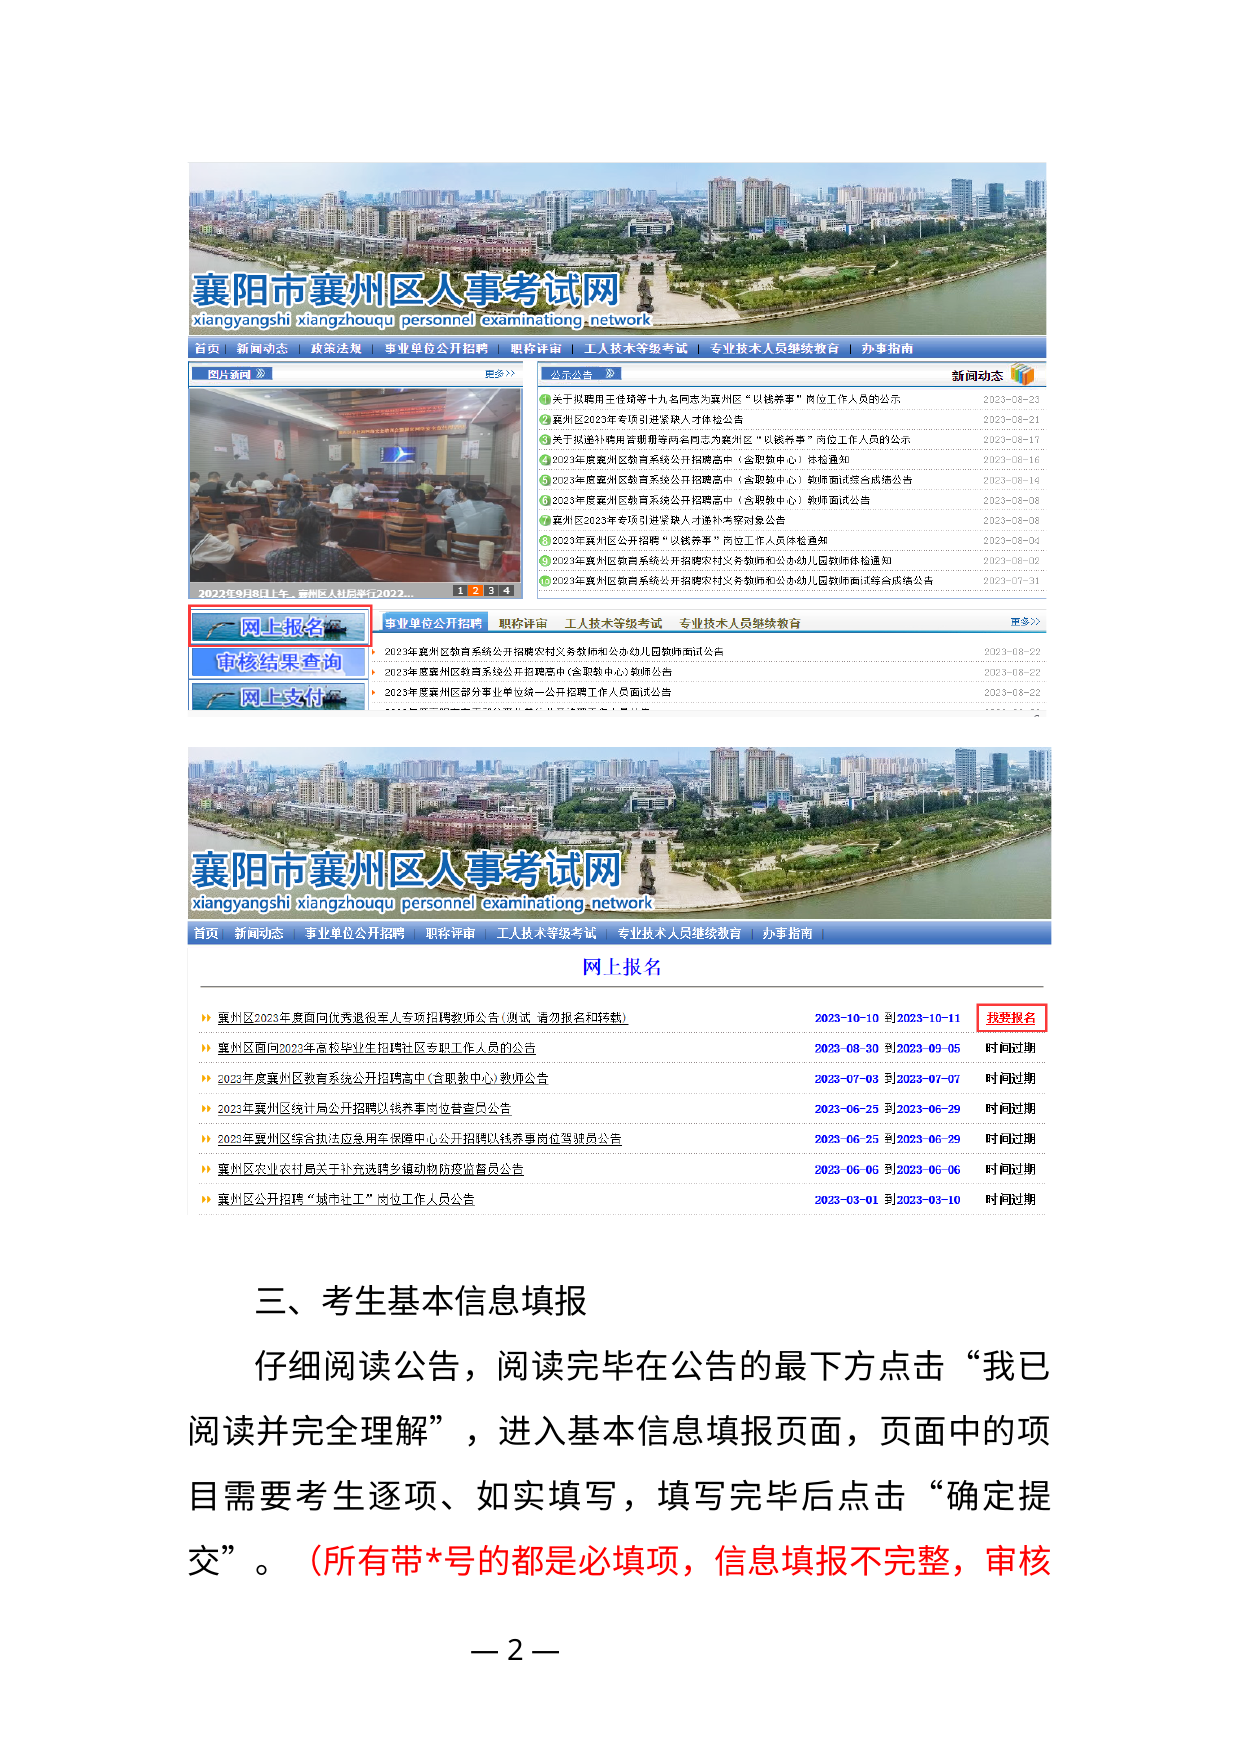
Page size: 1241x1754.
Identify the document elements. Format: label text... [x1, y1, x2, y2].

picture [187, 747, 1052, 1215]
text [187, 1332, 1053, 1592]
picture [187, 162, 1047, 717]
text 三、考生基本信息填报 [187, 1267, 1053, 1332]
